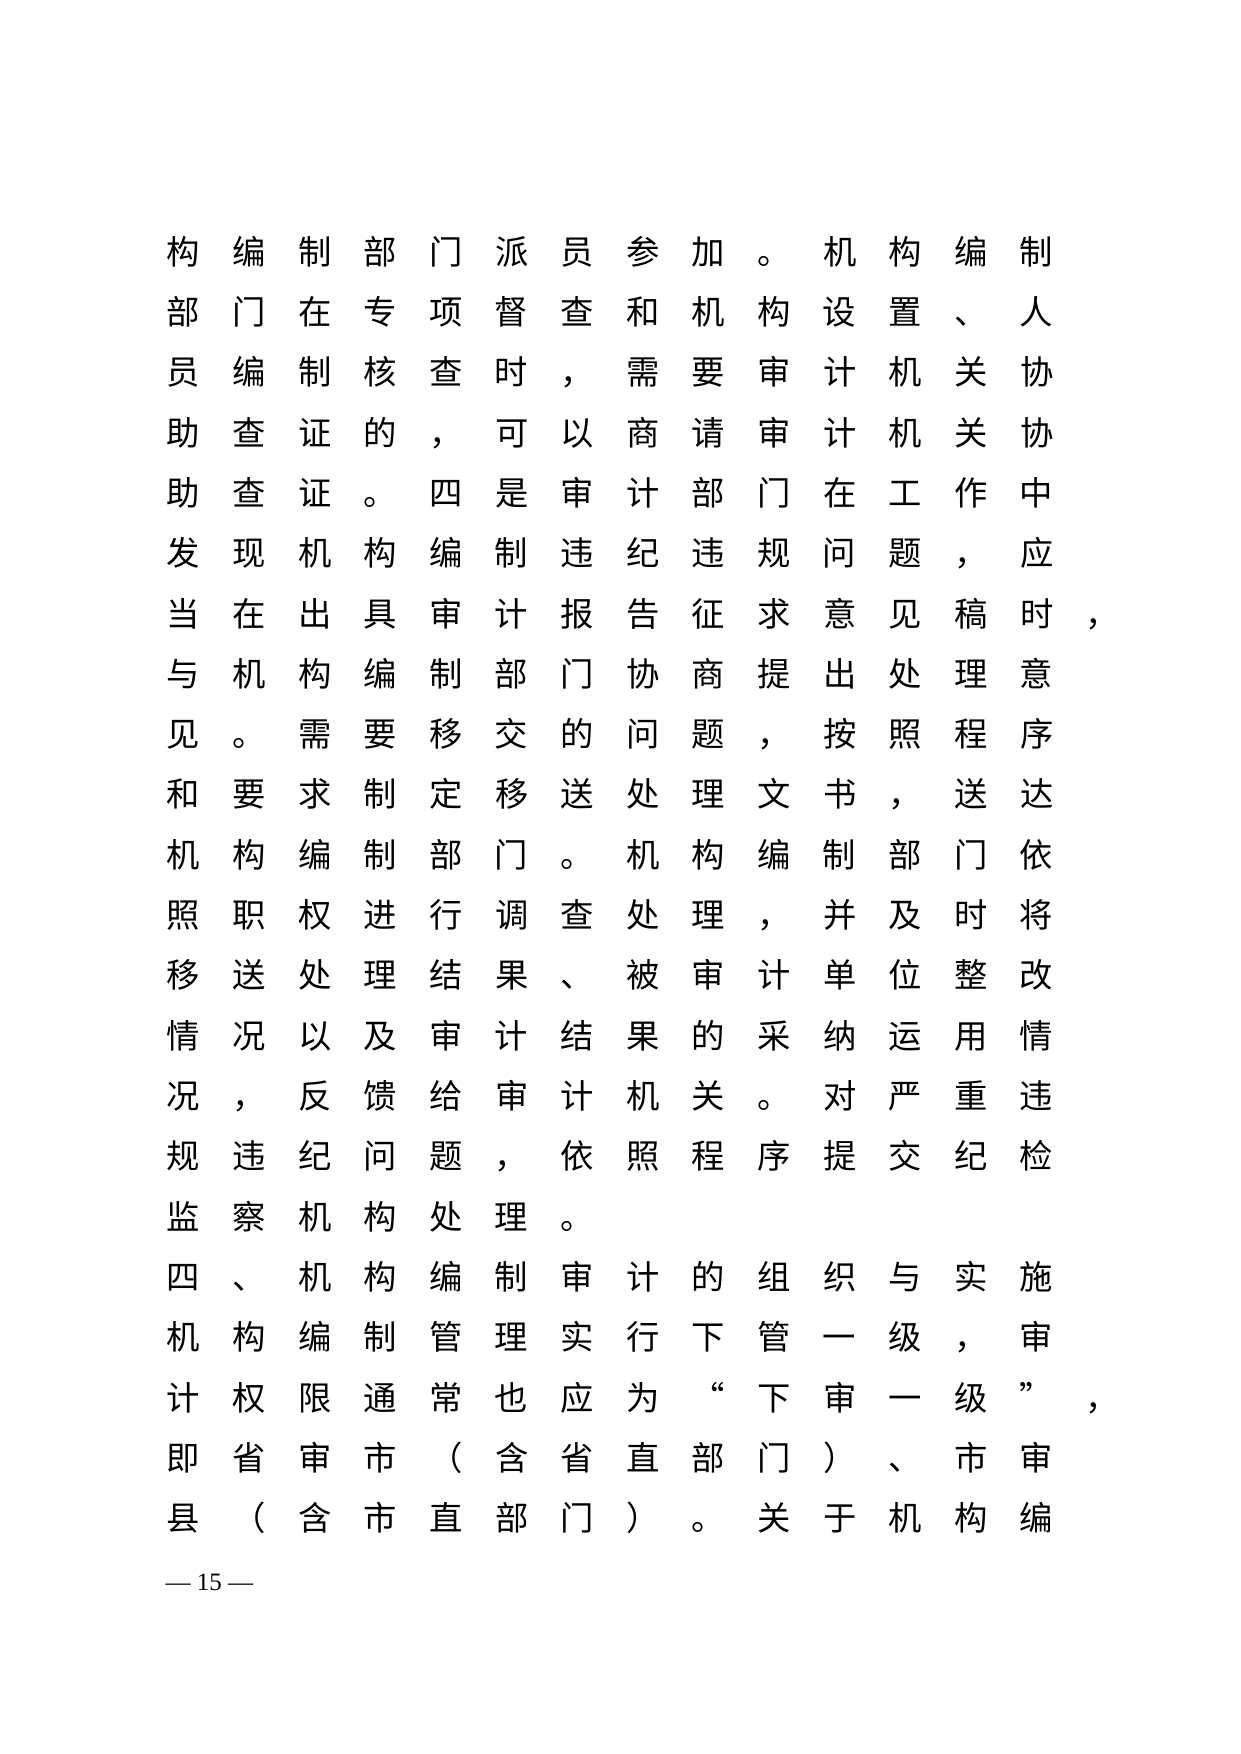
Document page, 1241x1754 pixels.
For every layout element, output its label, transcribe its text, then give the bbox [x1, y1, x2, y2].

text 四、机构编制审计的组织与实施 [167, 1245, 1085, 1305]
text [167, 1305, 1085, 1546]
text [167, 219, 1085, 1245]
